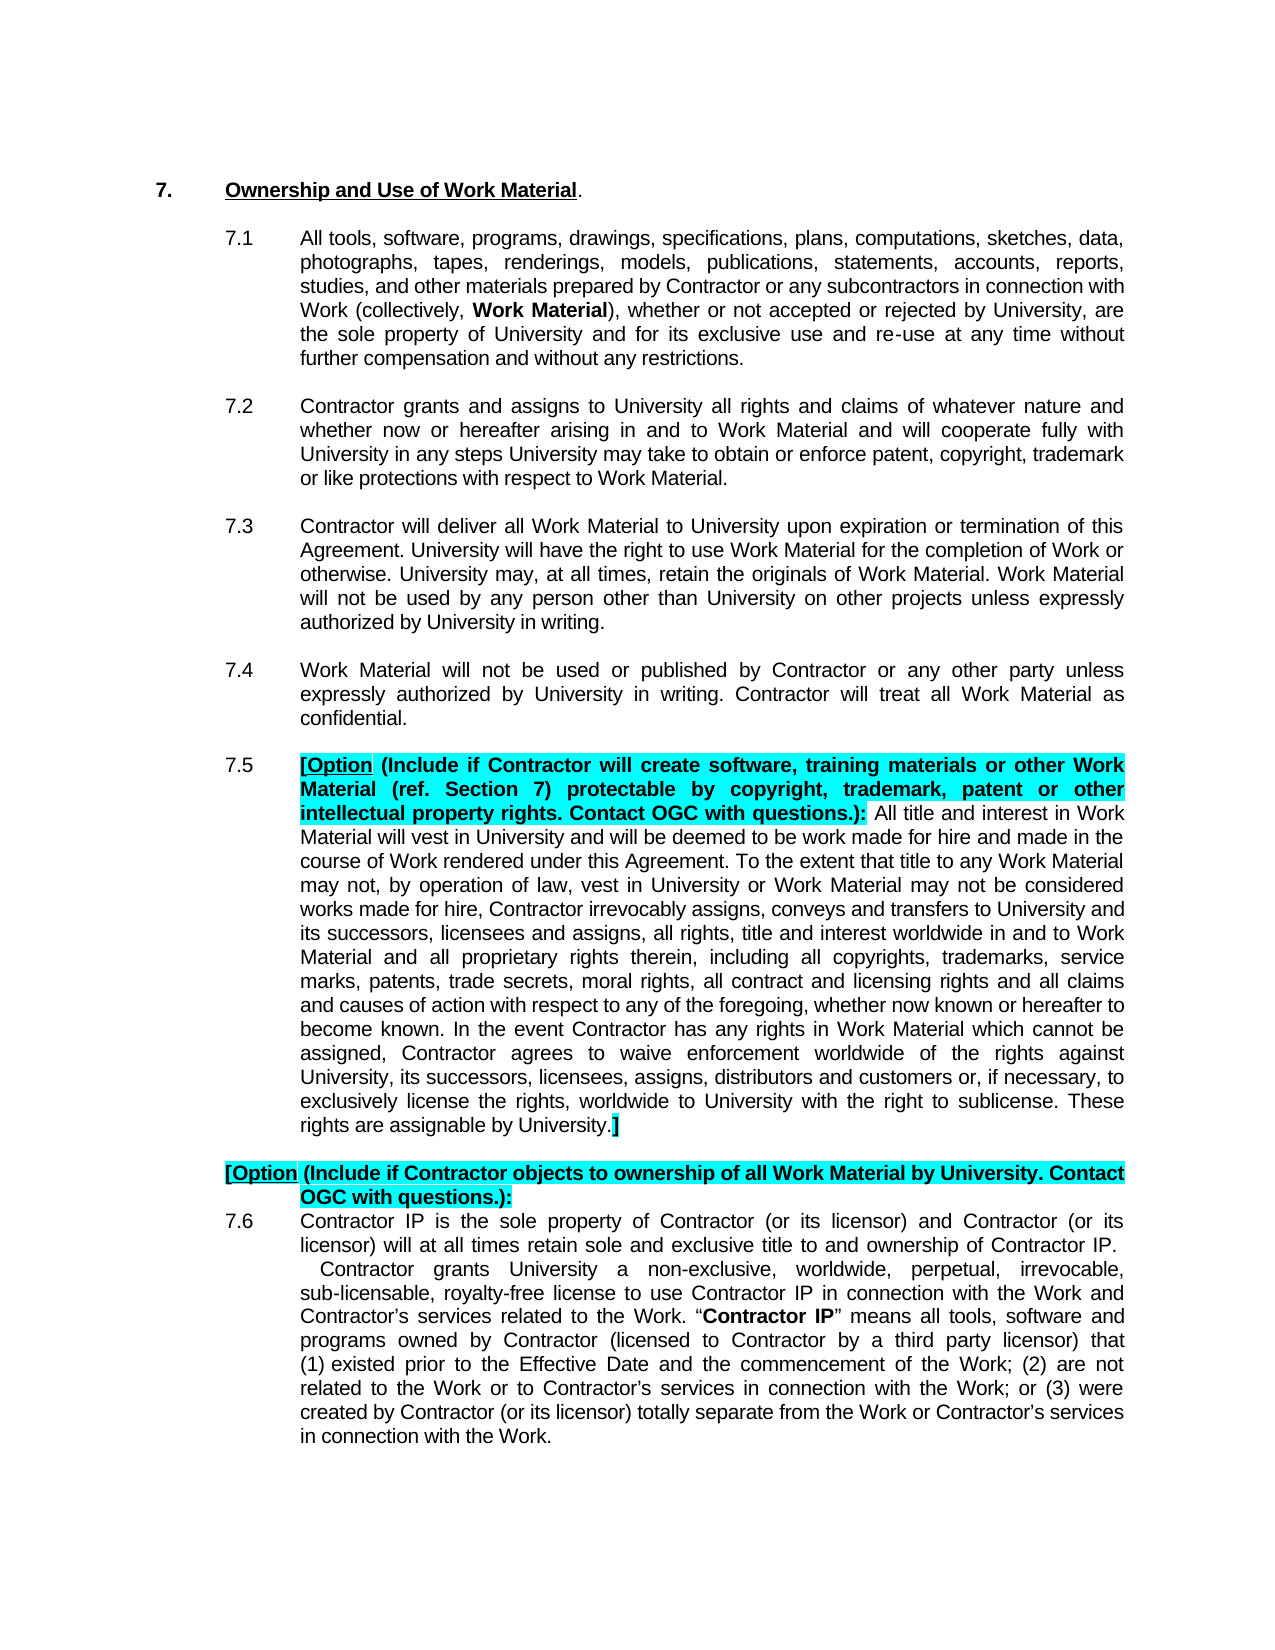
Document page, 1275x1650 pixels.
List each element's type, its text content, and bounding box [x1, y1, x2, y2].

text 7. Ownership and Use of Work Material. [150, 178, 1125, 202]
text 7.5 [Option (Include if Contractor will create software, training materials or other Work Material (ref. Section 7) protectable by copyright, trademark, patent or other intellectual property rights. Contact OGC with questions.): All title and interest in Work Material will vest in University and will be deemed to be work made for hire and made in the course of Work rendered under this Agreement. To the extent that title to any Work Material may not, by operation of law, vest in University or Work Material may not be considered works made for hire, Contractor irrevocably assigns, conveys and transfers to University and its successors, licensees and assigns, all rights, title and interest worldwide in and to Work Material and all proprietary rights therein, including all copyrights, trademarks, service marks, patents, trade secrets, moral rights, all contract and licensing rights and all claims and causes of action with respect to any of the foregoing, whether now known or hereafter to become known. In the event Contractor has any rights in Work Material which cannot be assigned, Contractor agrees to waive enforcement worldwide of the rights against University, its successors, licensees, assigns, distributors and customers or, if necessary, to exclusively license the rights, worldwide to University with the right to sublicense. These rights are assignable by University.] [225, 753, 1125, 1137]
text 7.2 Contractor grants and assigns to University all rights and claims of whatever nature and whether now or hereafter arising in and to Work Material and will cooperate fully with University in any steps University may take to obtain or enforce patent, copyright, trademark or like protections with respect to Work Material. [225, 394, 1125, 490]
text 7.1 All tools, software, programs, drawings, specifications, plans, computations, sketches, data, photographs, tapes, renderings, models, publications, statements, accounts, reports, studies, and other materials prepared by Contractor or any subcontractors in connection with Work (collectively, Work Material), whether or not accepted or rejected by University, are the sole property of University and for its exclusive use and re-use at any time without further compensation and without any restrictions. [225, 226, 1125, 370]
text [Option (Include if Contractor objects to ownership of all Work Material by University. Contact OGC with questions.): [225, 1183, 1125, 1208]
text 7.3 Contractor will deliver all Work Material to University upon expiration or termination of this Agreement. University will have the right to use Work Material for the completion of Work or otherwise. University may, at all times, retain the originals of Work Material. Work Material will not be used by any person other than University on other projects unless expressly authorized by University in writing. [225, 514, 1125, 633]
text 7.6 Contractor IP is the sole property of Contractor (or its licensor) and Contractor (or its licensor) will at all times retain sole and exclusive title to and ownership of Contractor IP. Contractor grants University a non-exclusive, worldwide, perpetual, irrevocable, sub-licensable, royalty-free license to use Contractor IP in connection with the Work and Contractor’s services related to the Work. “Contractor IP” means all tools, software and programs owned by Contractor (licensed to Contractor by a third party licensor) that (1) existed prior to the Effective Date and the commencement of the Work; (2) are not related to the Work or to Contractor’s services in connection with the Work; or (3) were created by Contractor (or its licensor) totally separate from the Work or Contractor’s services in connection with the Work. [225, 1208, 1125, 1448]
text 7.4 Work Material will not be used or published by Contractor or any other party unless expressly authorized by University in writing. Contractor will treat all Work Material as confidential. [225, 657, 1125, 729]
